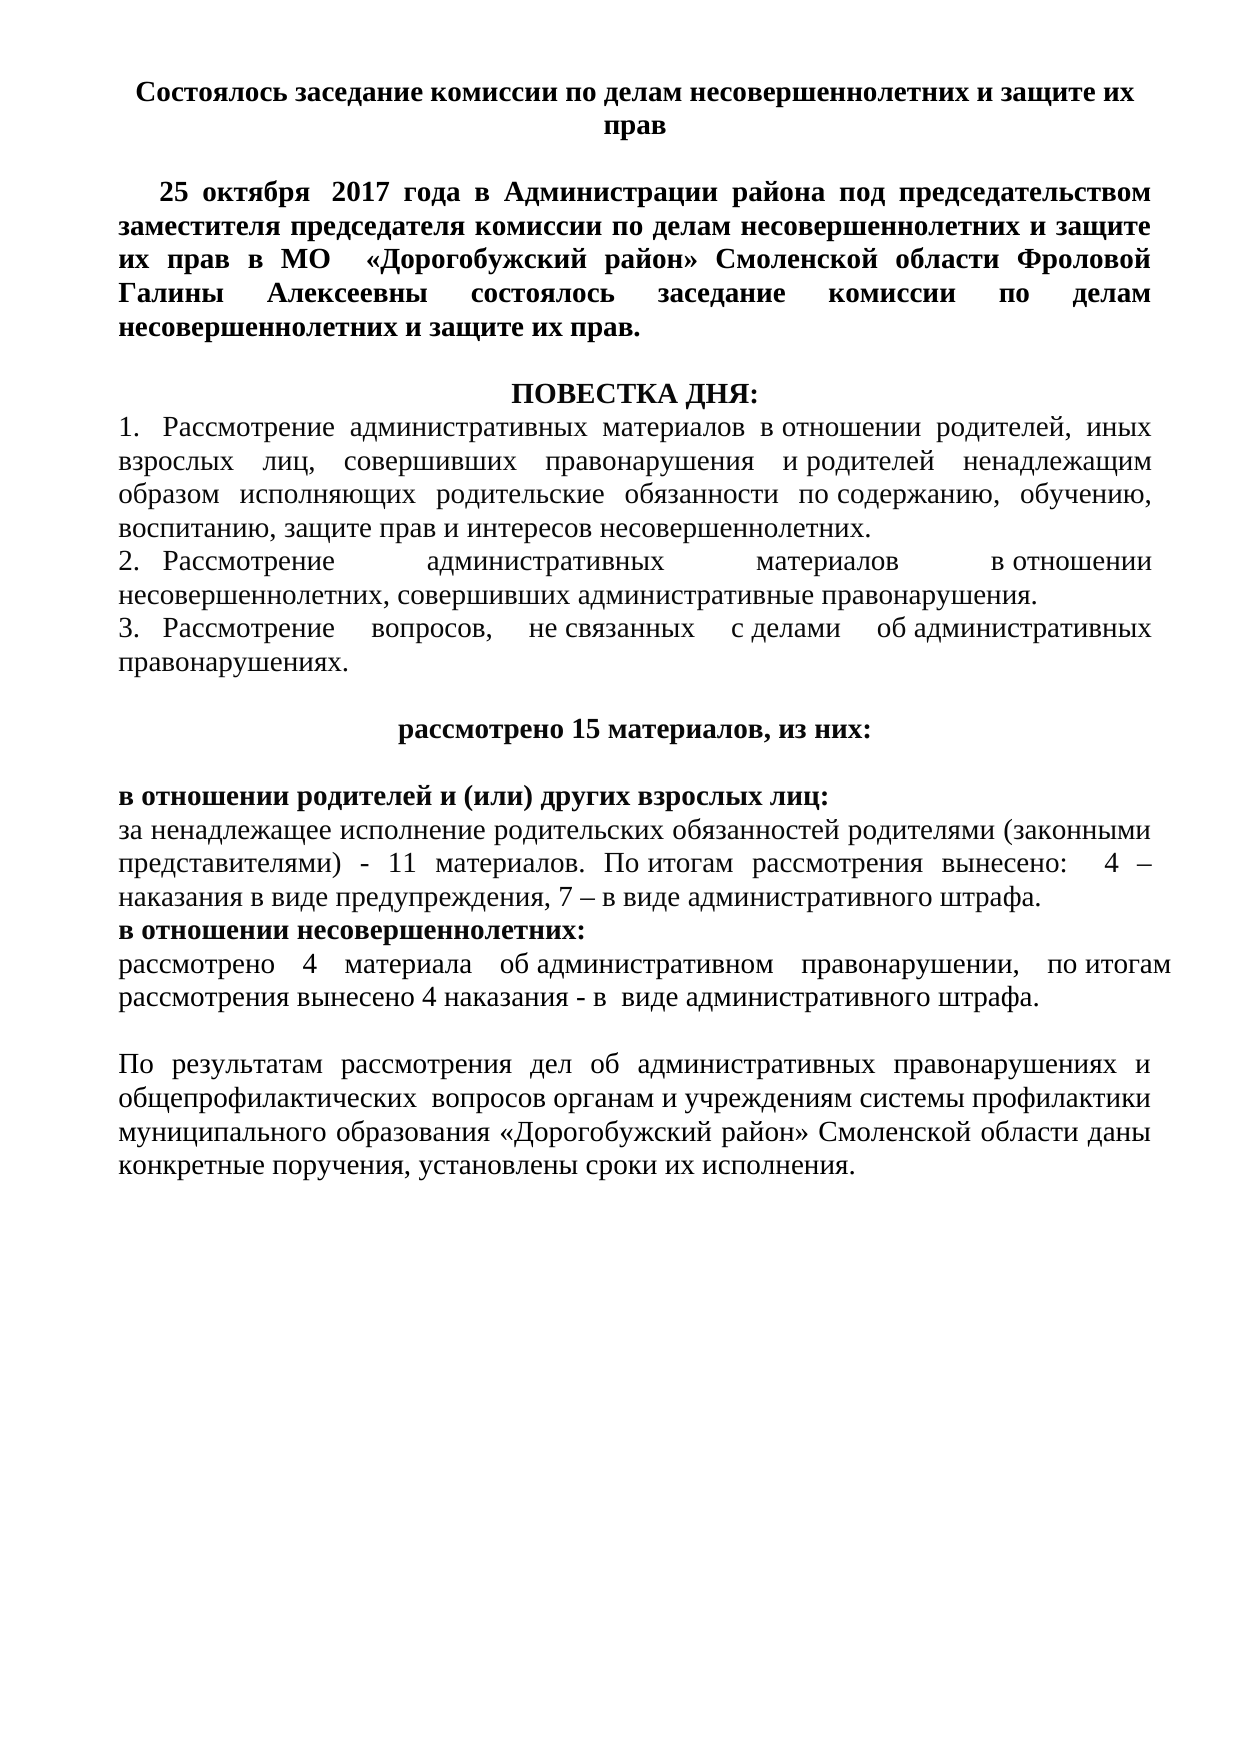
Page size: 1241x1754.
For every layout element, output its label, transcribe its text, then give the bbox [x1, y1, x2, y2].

list Рассмотрение административных материалов в отношении родителей, иных взрослых лиц, совершивших правонарушения и родителей ненадлежащим образом исполняющих родительские обязанности по содержанию, обучению, воспитанию, защите прав и интересов несовершеннолетних. [118, 409, 1152, 543]
list Рассмотрение административных материалов в отношении несовершеннолетних, совершивших административные правонарушения. [118, 543, 1152, 611]
text ПОВЕСТКА ДНЯ: [118, 376, 1152, 409]
text в отношении несовершеннолетних: [118, 912, 1152, 946]
text в отношении родителей и (или) других взрослых лиц: [118, 778, 1152, 812]
text 25 октября 2017 года в Администрации района под председательством заместителя председателя комиссии по делам несовершеннолетних и защите их прав в МО «Дорогобужский район» Смоленской области Фроловой Галины Алексеевны состоялось заседание комиссии по делам несовершеннолетних и защите их прав. [118, 174, 1152, 342]
text рассмотрено 4 материала об административном правонарушении, по итогам рассмотрения вынесено 4 наказания - в виде административного штрафа. [118, 946, 1171, 1013]
text Состоялось заседание комиссии по делам несовершеннолетних и защите их прав [118, 74, 1152, 141]
list Рассмотрение вопросов, не связанных с делами об административных правонарушениях. [118, 611, 1152, 678]
text за ненадлежащее исполнение родительских обязанностей родителями (законными представителями) - 11 материалов. По итогам рассмотрения вынесено: 4 – наказания в виде предупреждения, 7 – в виде административного штрафа. [118, 812, 1152, 912]
list По результатам рассмотрения дел об административных правонарушениях и общепрофилактических вопросов органам и учреждениям системы профилактики муниципального образования «Дорогобужский район» Смоленской области даны конкретные поручения, установлены сроки их исполнения. [118, 1047, 1152, 1181]
text рассмотрено 15 материалов, из них: [118, 711, 1152, 745]
